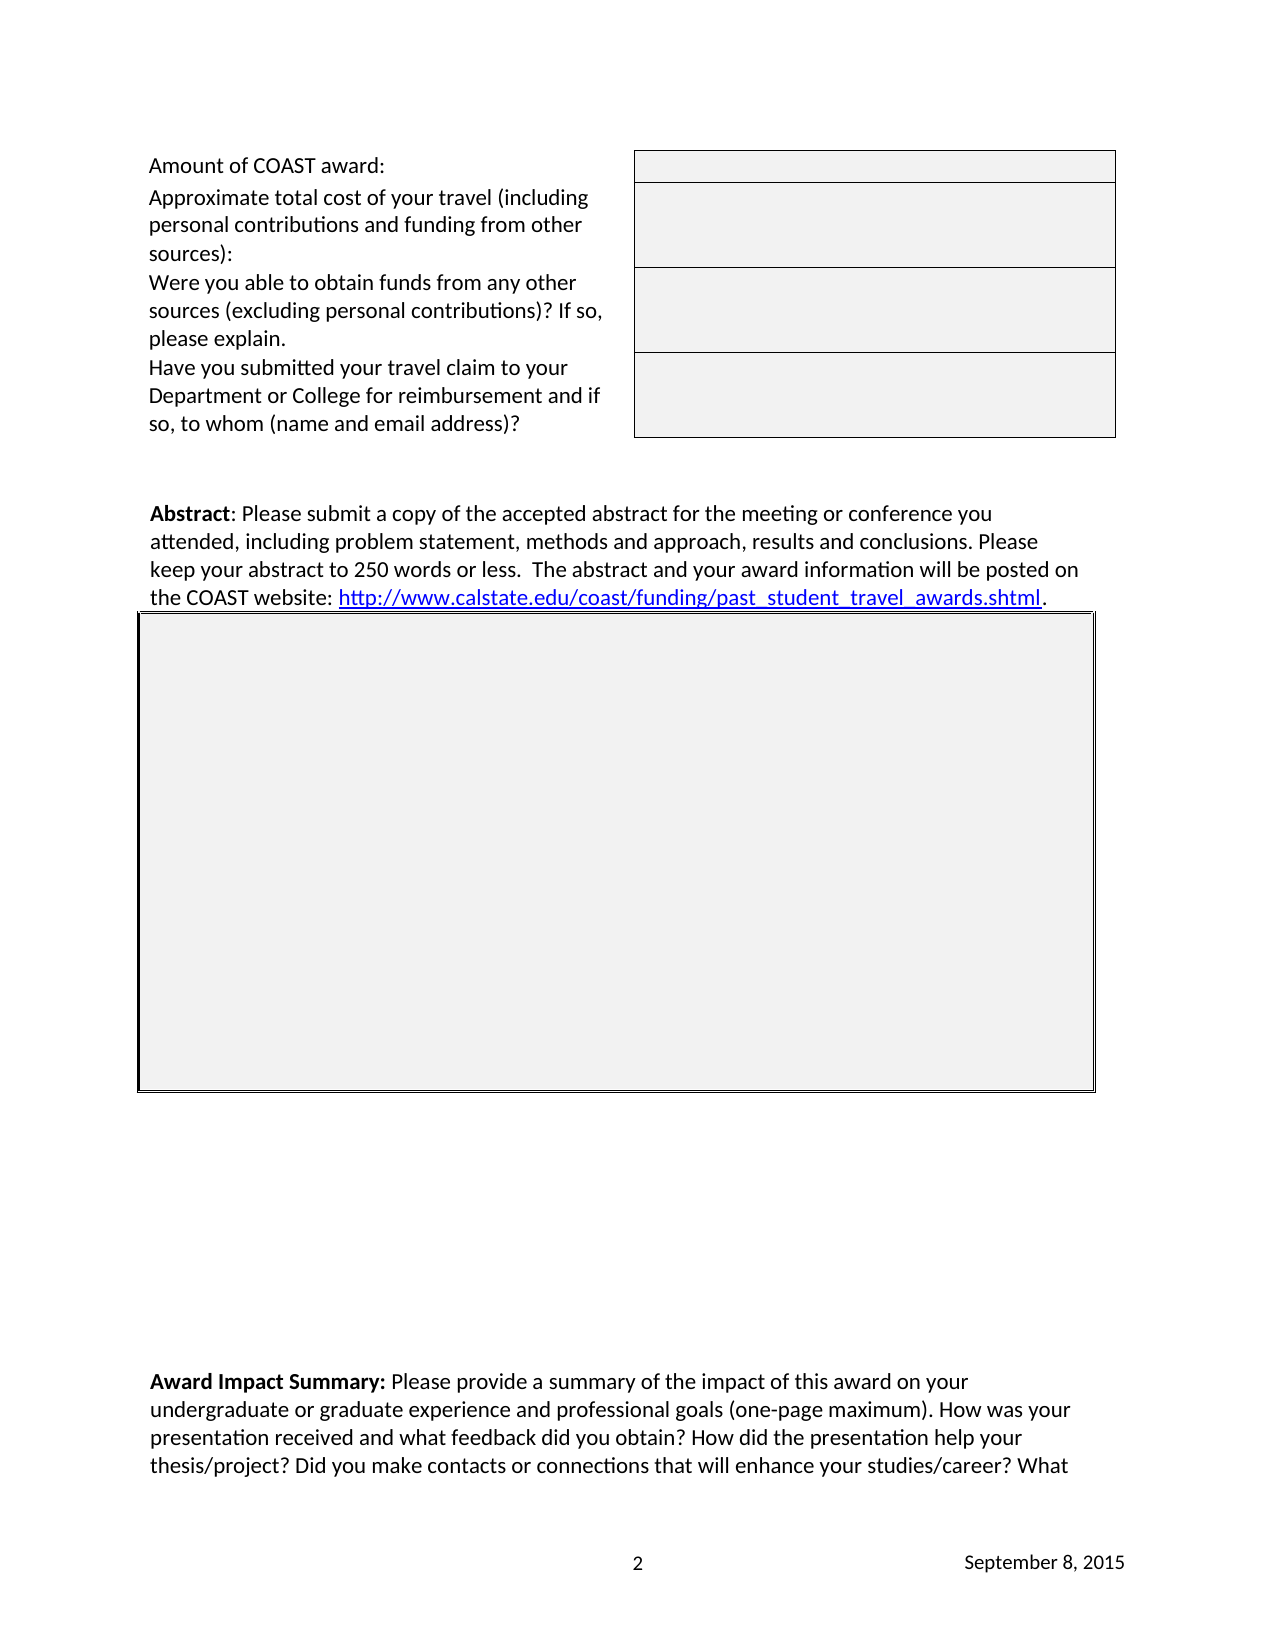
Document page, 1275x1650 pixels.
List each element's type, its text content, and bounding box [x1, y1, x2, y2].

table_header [138, 1368, 1115, 1479]
table_cell [635, 151, 1115, 182]
table_cell [635, 353, 1115, 437]
table_cell Have you submitted your travel claim to your Department or College for reimbursement and if so, to whom (name and email address)? [137, 352, 634, 437]
table_cell [140, 611, 1094, 1089]
table_cell Amount of COAST award: [137, 150, 634, 182]
table_cell Were you able to obtain funds from any other sources (excluding personal contributions)? If so, please explain. [137, 267, 634, 352]
table_cell [635, 183, 1115, 267]
table_header Abstract: Please submit a copy of the accepted abstract for the meeting or conference you attended, including problem statement, methods and approach, results and conclusions. Please keep your abstract to 250 words or less. The abstract and your award information will be posted on the COAST website: http://www.calstate.edu/coast/funding/past_student_travel_awards.shtml. [138, 499, 1094, 611]
table_cell Approximate total cost of your travel (including personal contributions and funding from other sources): [137, 182, 634, 267]
table_cell [635, 268, 1115, 352]
